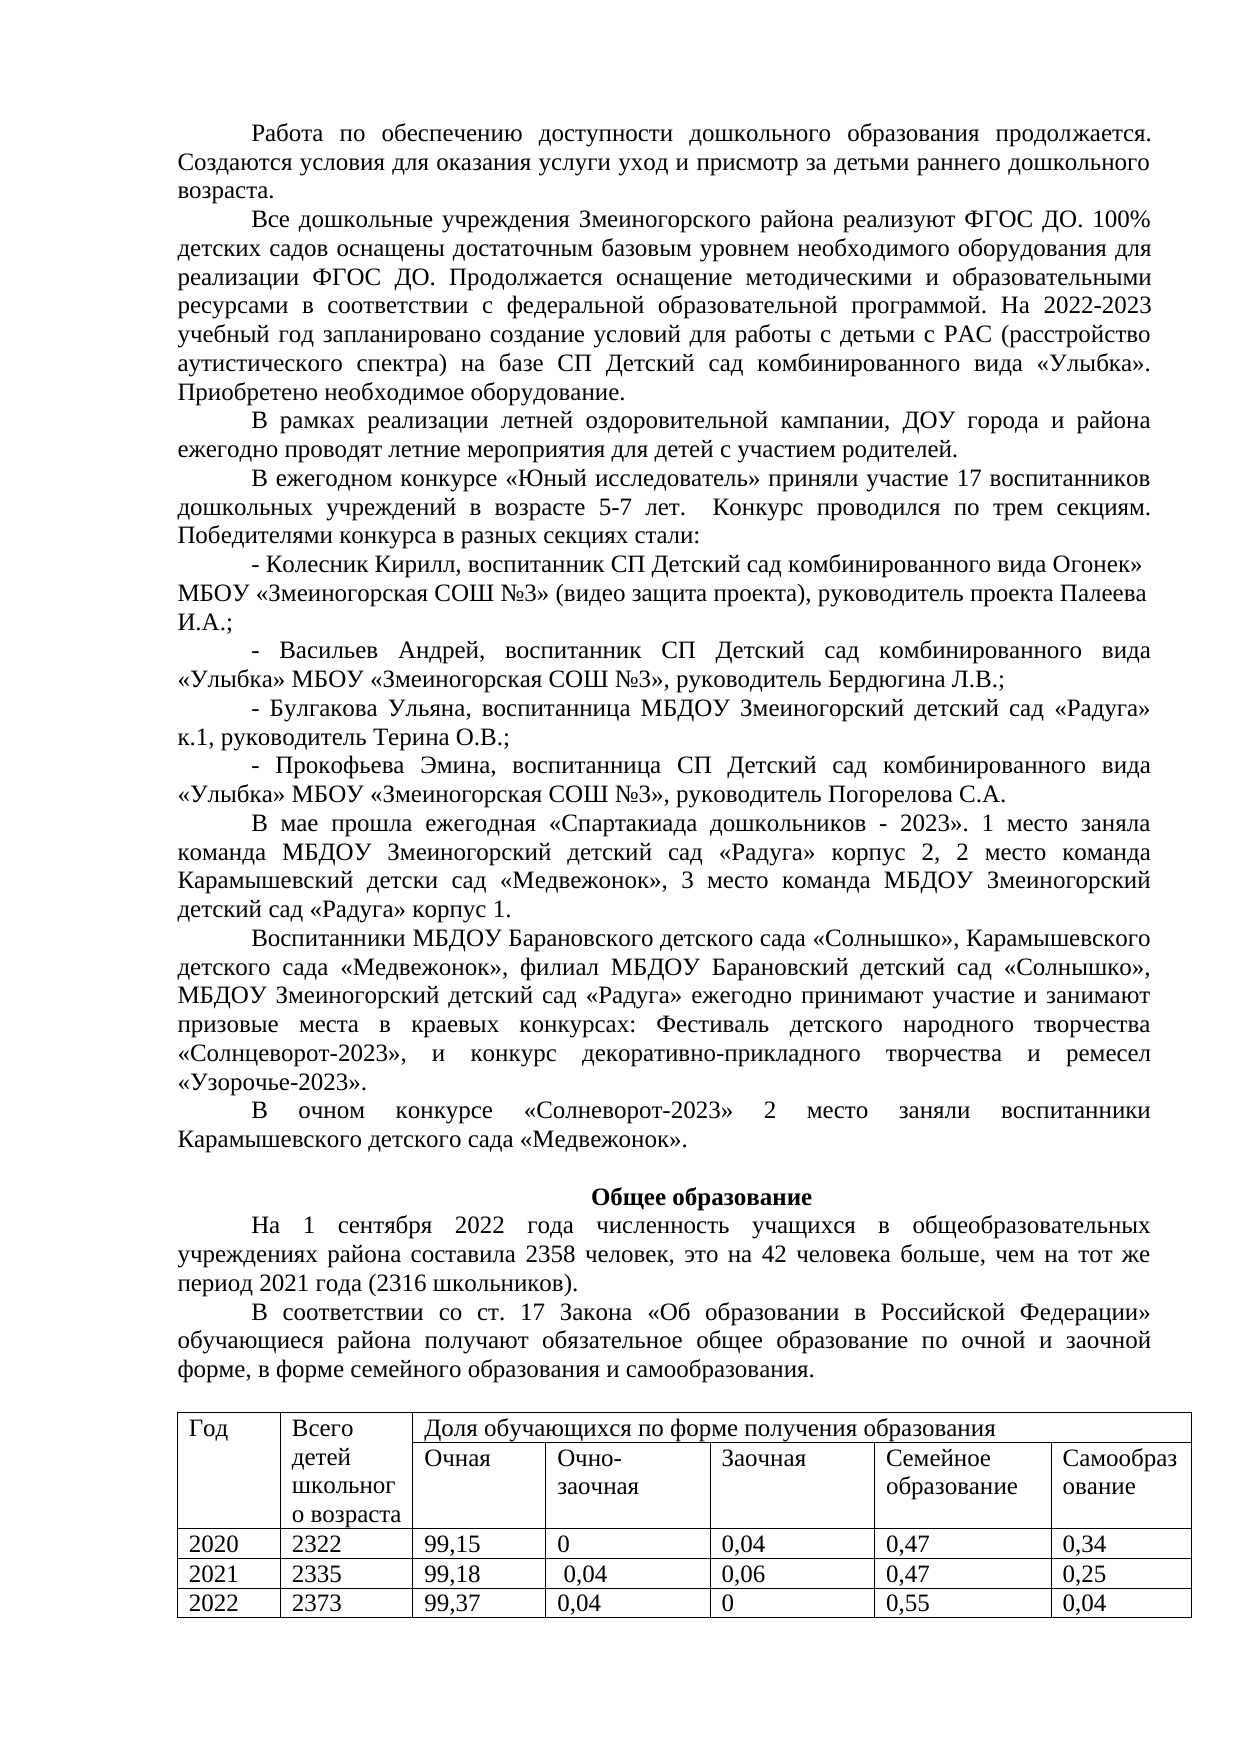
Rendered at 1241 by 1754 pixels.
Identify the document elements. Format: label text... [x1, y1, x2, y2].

table_cell Самообразование [1052, 1443, 1191, 1528]
text В мае прошла ежегодная «Спартакиада дошкольников - 2023». 1 место заняла команда МБДОУ Змеиногорский детский сад «Радуга» корпус 2, 2 место команда Карамышевский детски сад «Медвежонок», 3 место команда МБДОУ Змеиногорский детский сад «Радуга» корпус 1. [177, 808, 1152, 923]
table_cell 0,06 [711, 1559, 874, 1587]
text Воспитанники МБДОУ Барановского детского сада «Солнышко», Карамышевского детского сада «Медвежонок», филиал МБДОУ Барановский детский сад «Солнышко», МБДОУ Змеиногорский детский сад «Радуга» ежегодно принимают участие и занимают призовые места в краевых конкурсах: Фестиваль детского народного творчества «Солнцеворот-2023», и конкурс декоративно-прикладного творчества и ремесел «Узорочье-2023». [177, 923, 1152, 1096]
table_cell 99,15 [413, 1529, 545, 1558]
table_cell 99,18 [413, 1559, 545, 1587]
table_cell 2022 [178, 1589, 280, 1617]
text Общее образование [177, 1182, 1152, 1211]
table_cell 0,04 [546, 1559, 710, 1587]
table_cell 0,04 [546, 1589, 710, 1617]
table_cell 0 [546, 1529, 710, 1558]
text В ежегодном конкурсе «Юный исследователь» приняли участие 17 воспитанников дошкольных учреждений в возрасте 5-7 лет. Конкурс проводился по трем секциям. Победителями конкурса в разных секциях стали: [177, 463, 1152, 549]
text В очном конкурсе «Солневорот-2023» 2 место заняли воспитанники Карамышевского детского сада «Медвежонок». [177, 1096, 1152, 1153]
table_cell 2020 [178, 1529, 280, 1558]
table_cell 0,55 [875, 1589, 1051, 1617]
text - Колесник Кирилл, воспитанник СП Детский сад комбинированного вида Огонек» МБОУ «Змеиногорская СОШ №3» (видео защита проекта), руководитель проекта Палеева И.А.; [177, 549, 1152, 636]
table_cell 0,34 [1052, 1529, 1191, 1558]
table_cell 0,25 [1052, 1559, 1191, 1587]
table_cell 0,04 [1052, 1589, 1191, 1617]
text - Булгакова Ульяна, воспитанница МБДОУ Змеиногорский детский сад «Радуга» к.1, руководитель Терина О.В.; [177, 693, 1152, 751]
text Работа по обеспечению доступности дошкольного образования продолжается. Создаются условия для оказания услуги уход и присмотр за детьми раннего дошкольного возраста. [177, 118, 1152, 204]
text - Васильев Андрей, воспитанник СП Детский сад комбинированного вида «Улыбка» МБОУ «Змеиногорская СОШ №3», руководитель Бердюгина Л.В.; [177, 636, 1152, 693]
table_cell Заочная [711, 1443, 874, 1528]
table_cell 0,47 [875, 1529, 1051, 1558]
table_header Год [178, 1413, 280, 1528]
text На 1 сентября 2022 года численность учащихся в общеобразовательных учреждениях района составила 2358 человек, это на 42 человека больше, чем на тот же период 2021 года (2316 школьников). [177, 1211, 1152, 1297]
table_cell 0,47 [875, 1559, 1051, 1587]
table_cell 2322 [281, 1529, 412, 1558]
table_cell 2021 [178, 1559, 280, 1587]
table_header Доля обучающихся по форме получения образования [413, 1413, 1191, 1442]
table_cell Очно-заочная [546, 1443, 710, 1528]
table_cell Семейное образование [875, 1443, 1051, 1528]
text Все дошкольные учреждения Змеиногорского района реализуют ФГОС ДО. 100% детских садов оснащены достаточным базовым уровнем необходимого оборудования для реализации ФГОС ДО. Продолжается оснащение методическими и образовательными ресурсами в соответствии с федеральной образовательной программой. На 2022-2023 учебный год запланировано создание условий для работы с детьми с РАС (расстройство аутистического спектра) на базе СП Детский сад комбинированного вида «Улыбка». Приобретено необходимое оборудование. [177, 204, 1152, 406]
table_header Всего детей школьного возраста [281, 1413, 412, 1528]
text - Прокофьева Эмина, воспитанница СП Детский сад комбинированного вида «Улыбка» МБОУ «Змеиногорская СОШ №3», руководитель Погорелова С.А. [177, 751, 1152, 808]
text В соответствии со ст. 17 Закона «Об образовании в Российской Федерации» обучающиеся района получают обязательное общее образование по очной и заочной форме, в форме семейного образования и самообразования. [177, 1297, 1152, 1383]
table_cell 0,04 [711, 1529, 874, 1558]
table_cell 2373 [281, 1589, 412, 1617]
table_cell 0 [711, 1589, 874, 1617]
table_cell 99,37 [413, 1589, 545, 1617]
text В рамках реализации летней оздоровительной кампании, ДОУ города и района ежегодно проводят летние мероприятия для детей с участием родителей. [177, 406, 1152, 463]
table_cell 2335 [281, 1559, 412, 1587]
table_cell Очная [413, 1443, 545, 1528]
